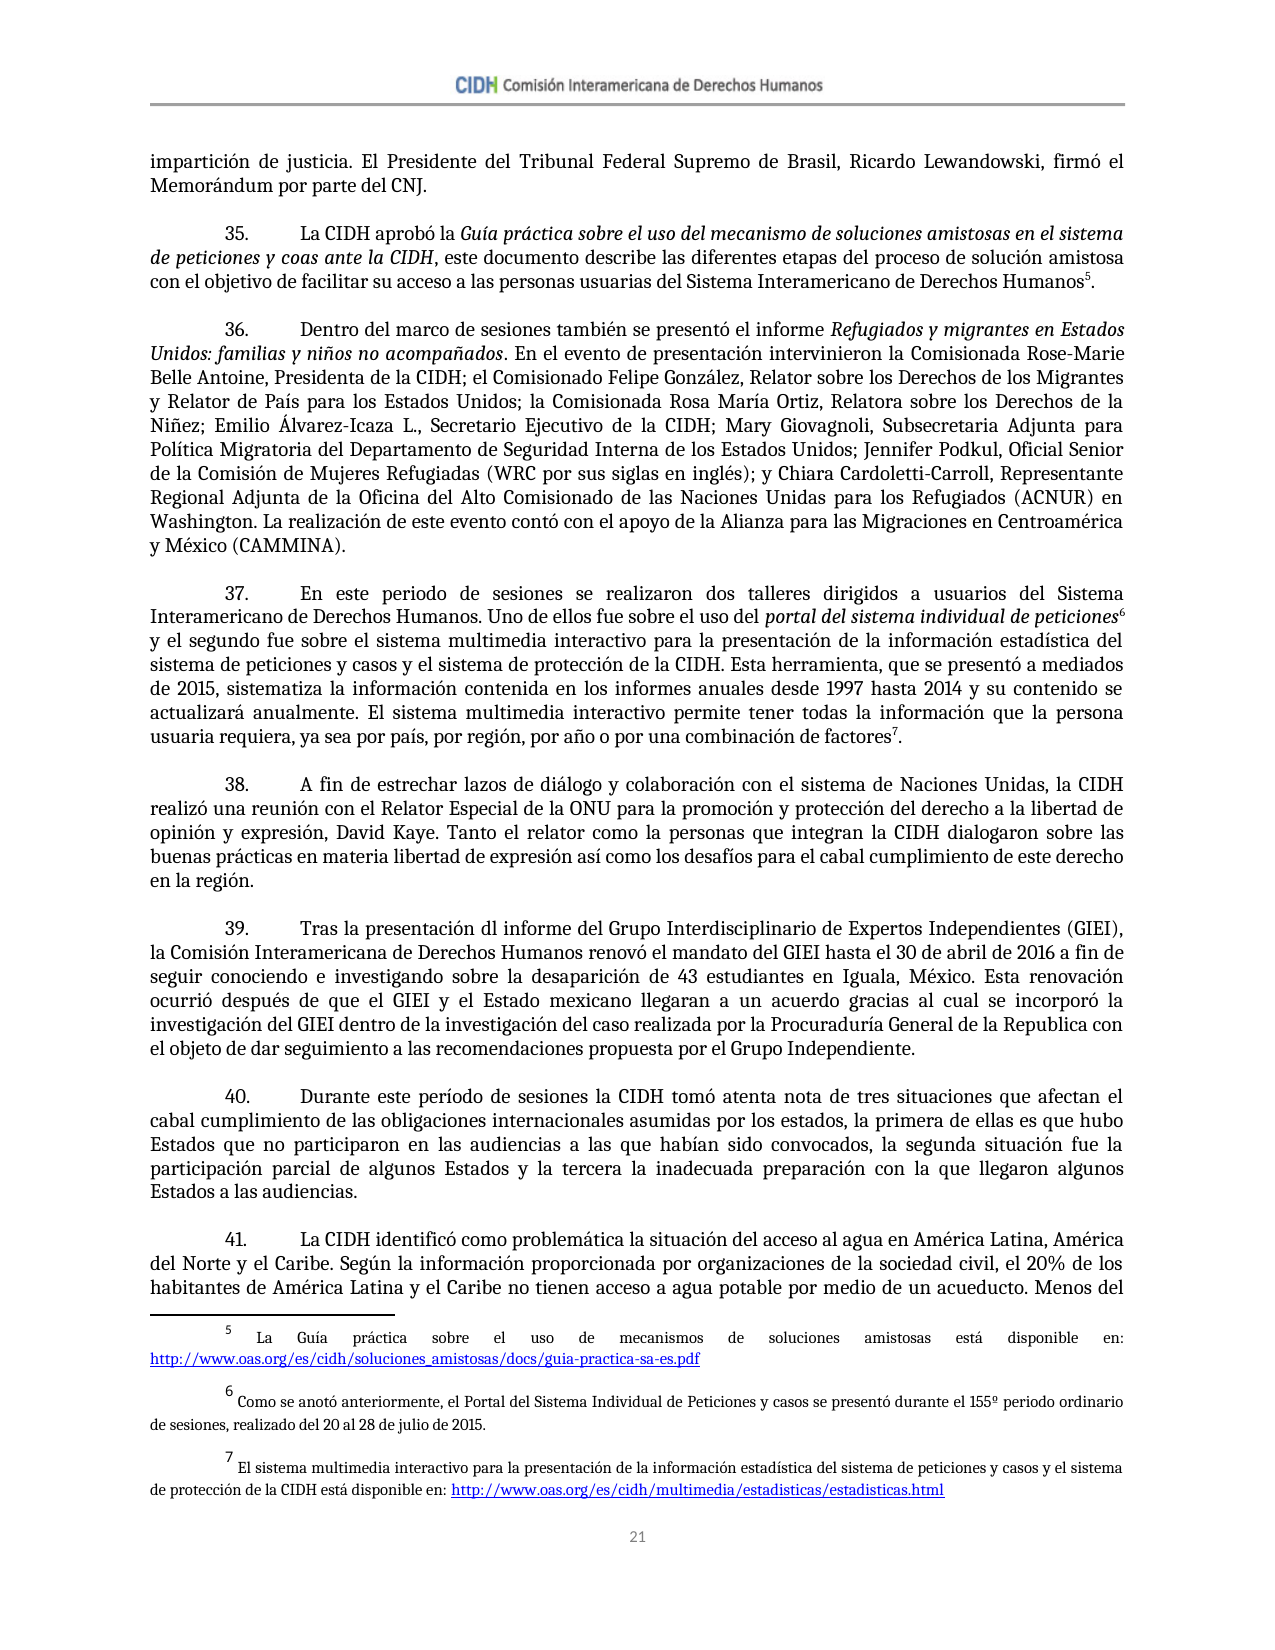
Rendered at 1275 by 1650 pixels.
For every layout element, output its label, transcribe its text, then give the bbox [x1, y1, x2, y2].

list En este periodo de sesiones se realizaron dos talleres dirigidos a usuarios del Sistema Interamericano de Derechos Humanos. Uno de ellos fue sobre el uso del portal del sistema individual de peticiones y el segundo fue sobre el sistema multimedia interactivo para la presentación de la información estadística del sistema de peticiones y casos y el sistema de protección de la CIDH. Esta herramienta, que se presentó a mediados de 2015, sistematiza la información contenida en los informes anuales desde 1997 hasta 2014 y su contenido se actualizará anualmente. El sistema multimedia interactivo permite tener todas la información que la persona usuaria requiera, ya sea por país, por región, por año o por una combinación de factores. [150, 581, 1125, 749]
list La CIDH aprobó la Guía práctica sobre el uso del mecanismo de soluciones amistosas en el sistema de peticiones y coas ante la CIDH, este documento describe las diferentes etapas del proceso de solución amistosa con el objetivo de facilitar su acceso a las personas usuarias del Sistema Interamericano de Derechos Humanos. [150, 222, 1125, 294]
list Tras la presentación dl informe del Grupo Interdisciplinario de Expertos Independientes (GIEI), la Comisión Interamericana de Derechos Humanos renovó el mandato del GIEI hasta el 30 de abril de 2016 a fin de seguir conociendo e investigando sobre la desaparición de 43 estudiantes en Iguala, México. Esta renovación ocurrió después de que el GIEI y el Estado mexicano llegaran a un acuerdo gracias al cual se incorporó la investigación del GIEI dentro de la investigación del caso realizada por la Procuraduría General de la Republica con el objeto de dar seguimiento a las recomendaciones propuesta por el Grupo Independiente. [150, 917, 1125, 1060]
list Dentro del marco de sesiones también se presentó el informe Refugiados y migrantes en Estados Unidos: familias y niños no acompañados. En el evento de presentación intervinieron la Comisionada Rose-Marie Belle Antoine, Presidenta de la CIDH; el Comisionado Felipe González, Relator sobre los Derechos de los Migrantes y Relator de País para los Estados Unidos; la Comisionada Rosa María Ortiz, Relatora sobre los Derechos de la Niñez; Emilio Álvarez-Icaza L., Secretario Ejecutivo de la CIDH; Mary Giovagnoli, Subsecretaria Adjunta para Política Migratoria del Departamento de Seguridad Interna de los Estados Unidos; Jennifer Podkul, Oficial Senior de la Comisión de Mujeres Refugiadas (WRC por sus siglas en inglés); y Chiara Cardoletti-Carroll, Representante Regional Adjunta de la Oficina del Alto Comisionado de las Naciones Unidas para los Refugiados (ACNUR) en Washington. La realización de este evento contó con el apoyo de la Alianza para las Migraciones en Centroamérica y México (CAMMINA). [150, 318, 1125, 557]
list A fin de estrechar lazos de diálogo y colaboración con el sistema de Naciones Unidas, la CIDH realizó una reunión con el Relator Especial de la ONU para la promoción y protección del derecho a la libertad de opinión y expresión, David Kaye. Tanto el relator como la personas que integran la CIDH dialogaron sobre las buenas prácticas en materia libertad de expresión así como los desafíos para el cabal cumplimiento de este derecho en la región. [150, 773, 1125, 893]
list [150, 1228, 1125, 1300]
list Durante este período de sesiones la CIDH tomó atenta nota de tres situaciones que afectan el cabal cumplimiento de las obligaciones internacionales asumidas por los estados, la primera de ellas es que hubo Estados que no participaron en las audiencias a las que habían sido convocados, la segunda situación fue la participación parcial de algunos Estados y la tercera la inadecuada preparación con la que llegaron algunos Estados a las audiencias. [150, 1084, 1125, 1204]
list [150, 150, 1125, 198]
picture [449, 75, 826, 96]
